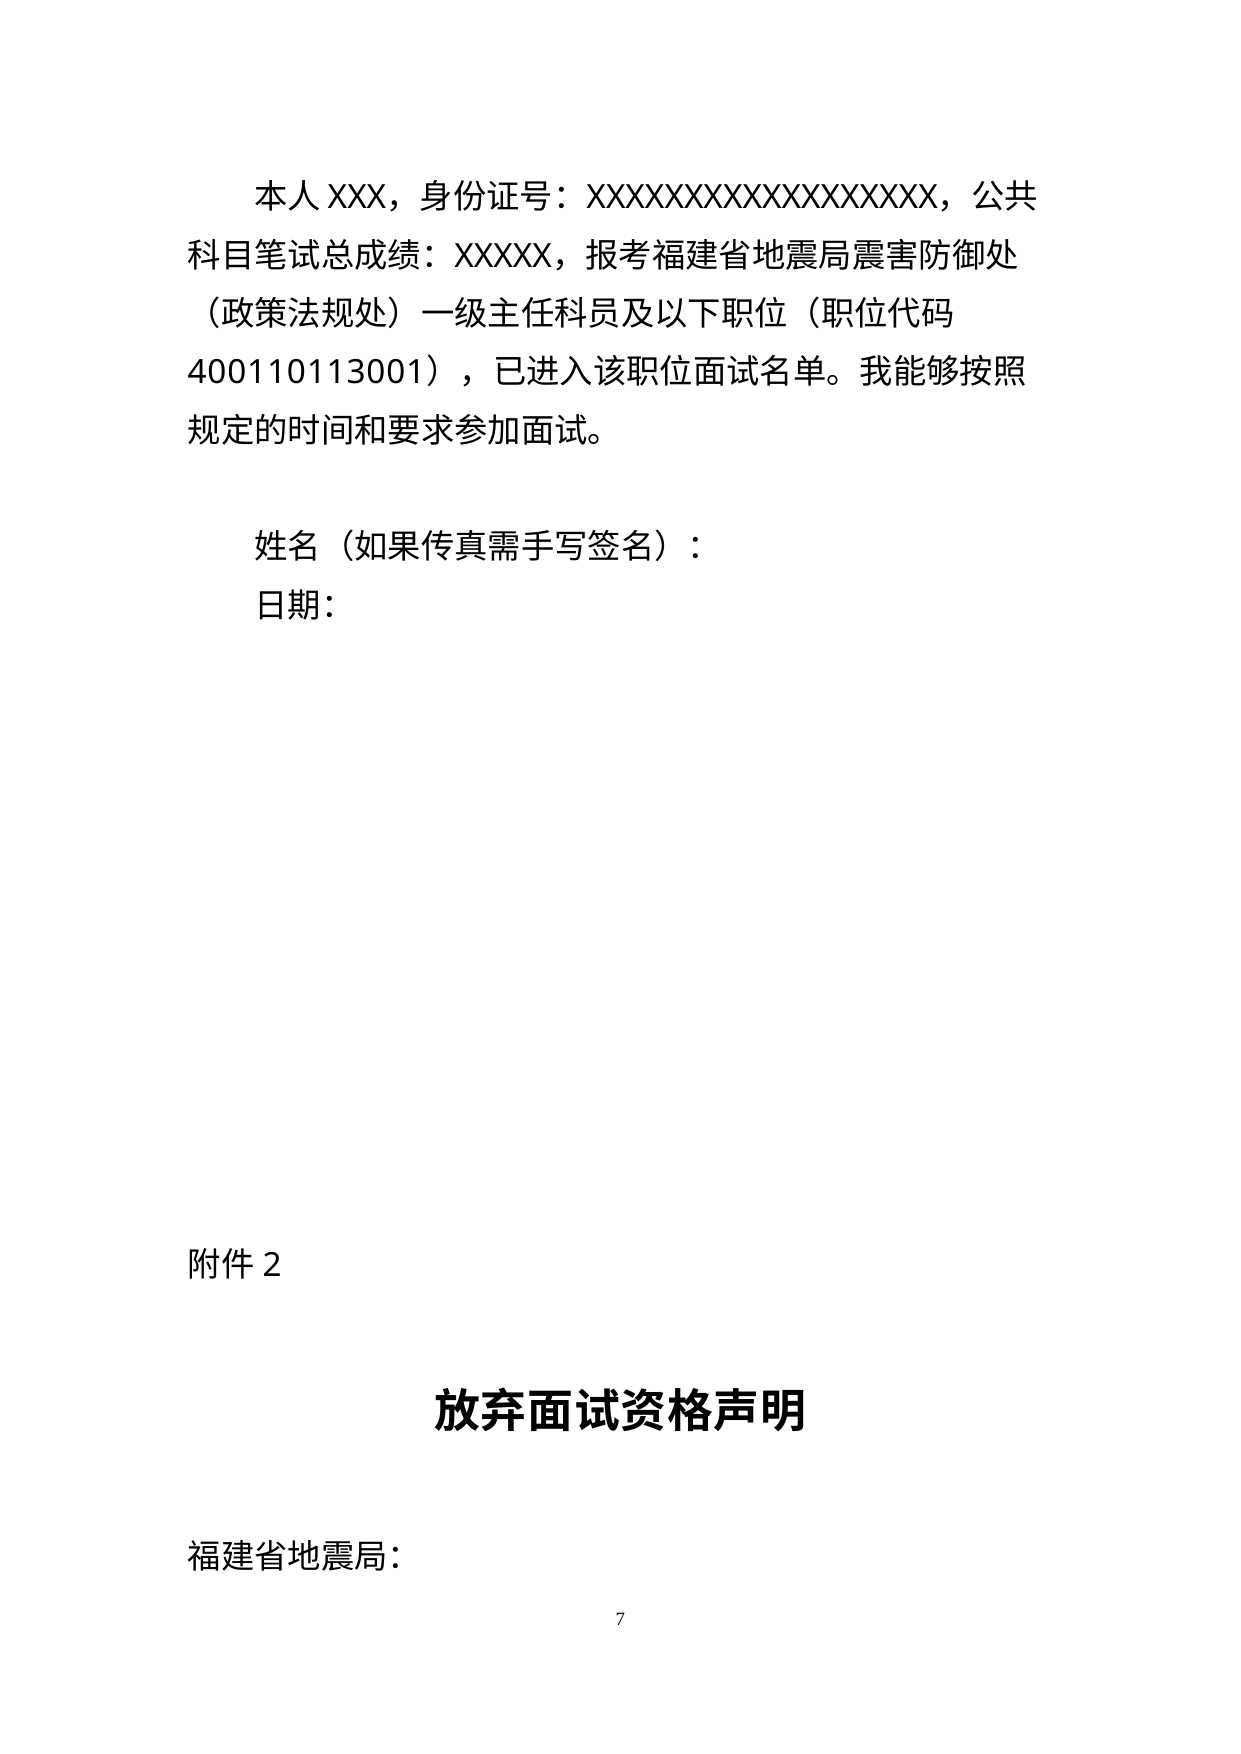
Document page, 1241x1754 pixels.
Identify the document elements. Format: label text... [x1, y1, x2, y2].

text 附件2 [187, 1229, 1053, 1294]
text 本人XXX，身份证号：XXXXXXXXXXXXXXXXXX，公共科目笔试总成绩：XXXXX，报考福建省地震局震害防御处（政策法规处）一级主任科员及以下职位（职位代码400110113001），已进入该职位面试名单。我能够按照规定的时间和要求参加面试。 [187, 162, 1053, 454]
text 福建省地震局： [187, 1522, 1053, 1580]
text 放弃面试资格声明 [187, 1359, 1053, 1457]
text 姓名（如果传真需手写签名）： [187, 512, 1053, 570]
text 日期： [187, 570, 1053, 629]
